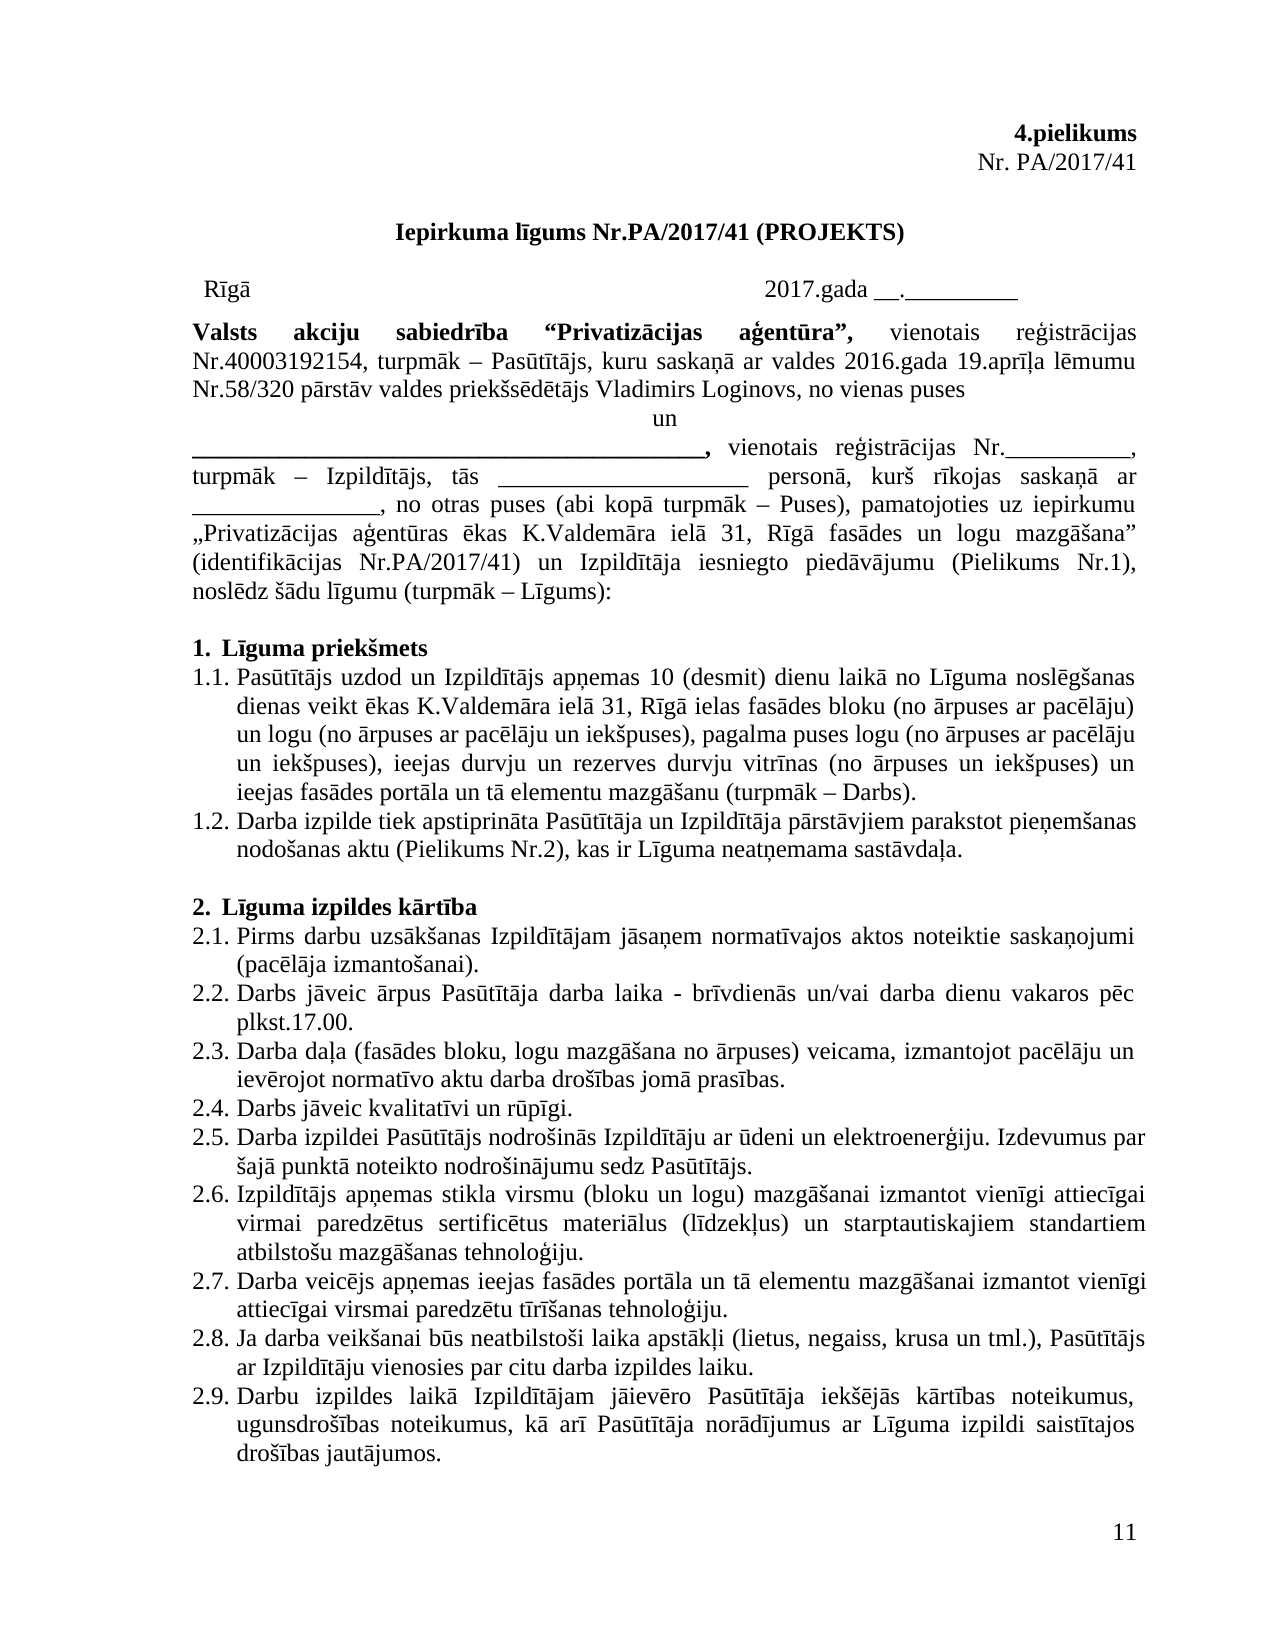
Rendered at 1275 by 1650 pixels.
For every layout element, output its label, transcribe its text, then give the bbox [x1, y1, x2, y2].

text Iepirkuma līgums Nr.PA/2017/41 (PROJEKTS) [192, 217, 1108, 246]
text Nr. PA/2017/41 [192, 147, 1137, 176]
list Ja darba veikšanai būs neatbilstoši laika apstākļi (lietus, negaiss, krusa un tml.), Pasūtītājs ar Izpildītāju vienosies par citu darba izpildes laiku. [192, 1323, 1147, 1381]
list Darbs jāveic kvalitatīvi un rūpīgi. [192, 1093, 1147, 1122]
list Darba izpilde tiek apstiprināta Pasūtītāja un Izpildītāja pārstāvjiem parakstot pieņemšanas nodošanas aktu (Pielikums Nr.2), kas ir Līguma neatņemama sastāvdaļa. [192, 806, 1137, 863]
list Izpildītājs apņemas stikla virsmu (bloku un logu) mazgāšanai izmantot vienīgi attiecīgai virmai paredzētus sertificētus materiālus (līdzekļus) un starptautiskajiem standartiem atbilstošu mazgāšanas tehnoloģiju. [192, 1179, 1147, 1266]
table_header Rīgā [192, 274, 753, 317]
list Darbs jāveic ārpus Pasūtītāja darba laika - brīvdienās un/vai darba dienu vakaros pēc plkst.17.00. [192, 978, 1135, 1036]
list Pasūtītājs uzdod un Izpildītājs apņemas 10 (desmit) dienu laikā no Līguma noslēgšanas dienas veikt ēkas K.Valdemāra ielā 31, Rīgā ielas fasādes bloku (no ārpuses ar pacēlāju) un logu (no ārpuses ar pacēlāju un iekšpuses), pagalma puses logu (no ārpuses ar pacēlāju un iekšpuses), ieejas durvju un rezerves durvju vitrīnas (no ārpuses un iekšpuses) un ieejas fasādes portāla un tā elementu mazgāšanu (turpmāk – Darbs). [192, 662, 1135, 806]
list Darbu izpildes laikā Izpildītājam jāievēro Pasūtītāja iekšējās kārtības noteikumus, ugunsdrošības noteikumus, kā arī Pasūtītāja norādījumus ar Līguma izpildi saistītajos drošības jautājumos. [192, 1381, 1135, 1467]
text 4.pielikums [192, 118, 1137, 147]
subtitle Valsts akciju sabiedrība “Privatizācijas aģentūra”, vienotais reģistrācijas Nr.40003192154, turpmāk – Pasūtītājs, kuru saskaņā ar valdes 2016.gada 19.aprīļa lēmumu Nr.58/320 pārstāv valdes priekšsēdētājs Vladimirs Loginovs, no vienas puses [192, 317, 1137, 403]
list Darba veicējs apņemas ieejas fasādes portāla un tā elementu mazgāšanai izmantot vienīgi attiecīgai virsmai paredzētu tīrīšanas tehnoloģiju. [192, 1266, 1147, 1323]
list Līguma izpildes kārtība [192, 892, 1135, 921]
subtitle _________________________________________, vienotais reģistrācijas Nr.__________, turpmāk – Izpildītājs, tās ____________________ personā, kurš rīkojas saskaņā ar _______________, no otras puses (abi kopā turpmāk – Puses), pamatojoties uz iepirkumu „Privatizācijas aģentūras ēkas K.Valdemāra ielā 31, Rīgā fasādes un logu mazgāšana” (identifikācijas Nr.PA/2017/41) un Izpildītāja iesniegto piedāvājumu (Pielikums Nr.1), noslēdz šādu līgumu (turpmāk – Līgums): [192, 432, 1137, 604]
list Darba izpildei Pasūtītājs nodrošinās Izpildītāju ar ūdeni un elektroenerģiju. Izdevumus par šajā punktā noteikto nodrošinājumu sedz Pasūtītājs. [192, 1122, 1147, 1179]
list Darba daļa (fasādes bloku, logu mazgāšana no ārpuses) veicama, izmantojot pacēlāju un ievērojot normatīvo aktu darba drošības jomā prasības. [192, 1036, 1135, 1093]
list Līguma priekšmets [192, 633, 1135, 662]
list Pirms darbu uzsākšanas Izpildītājam jāsaņem normatīvajos aktos noteiktie saskaņojumi (pacēlāja izmantošanai). [192, 921, 1135, 978]
table_header 2017.gada __._________ [753, 274, 1108, 317]
subtitle un [192, 403, 1137, 432]
